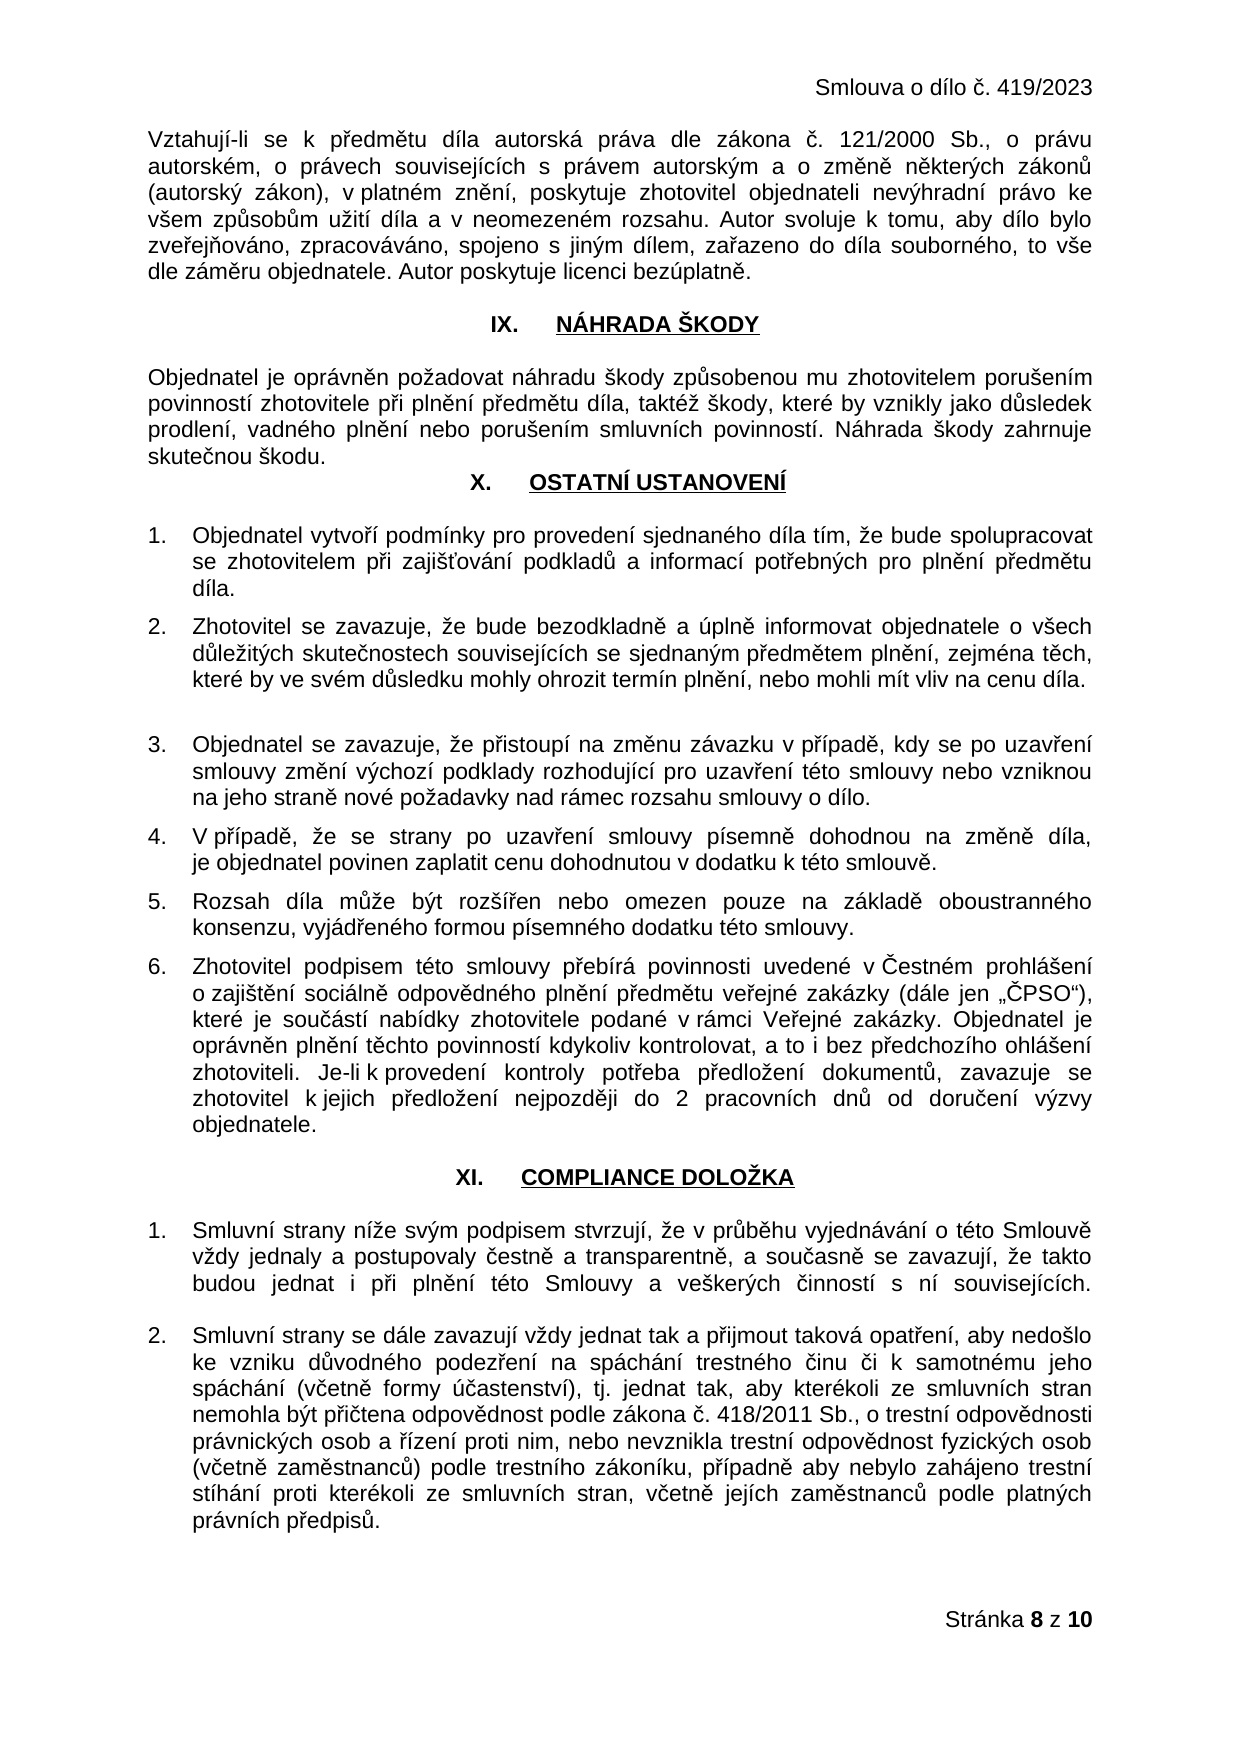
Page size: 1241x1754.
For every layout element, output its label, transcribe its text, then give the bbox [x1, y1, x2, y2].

text Vztahují-li se k předmětu díla autorská práva dle zákona č. 121/2000 Sb., o právu autorském, o právech souvisejících s právem autorským a o změně některých zákonů (autorský zákon), v platném znění, poskytuje zhotovitel objednateli nevýhradní právo ke všem způsobům užití díla a v neomezeném rozsahu. Autor svoluje k tomu, aby dílo bylo zveřejňováno, zpracováváno, spojeno s jiným dílem, zařazeno do díla souborného, to vše dle záměru objednatele. Autor poskytuje licenci bezúplatně. [148, 126, 1093, 284]
list Smluvní strany se dále zavazují vždy jednat tak a přijmout taková opatření, aby nedošlo ke vzniku důvodného podezření na spáchání trestného činu či k samotnému jeho spáchání (včetně formy účastenství), tj. jednat tak, aby kterékoli ze smluvních stran nemohla být přičtena odpovědnost podle zákona č. 418/2011 Sb., o trestní odpovědnosti právnických osob a řízení proti nim, nebo nevznikla trestní odpovědnost fyzických osob (včetně zaměstnanců) podle trestního zákoníku, případně aby nebylo zahájeno trestní stíhání proti kterékoli ze smluvních stran, včetně jejích zaměstnanců podle platných právních předpisů. [148, 1322, 1093, 1533]
list Smluvní strany níže svým podpisem stvrzují, že v průběhu vyjednávání o této Smlouvě vždy jednaly a postupovaly čestně a transparentně, a současně se zavazují, že takto budou jednat i při plnění této Smlouvy a veškerých činností s ní souvisejících. [148, 1217, 1093, 1322]
list Zhotovitel se zavazuje, že bude bezodkladně a úplně informovat objednatele o všech důležitých skutečnostech souvisejících se sjednaným předmětem plnění, zejména těch, které by ve svém důsledku mohly ohrozit termín plnění, nebo mohli mít vliv na cenu díla. [148, 613, 1093, 692]
subtitle COMPLIANCE DOLOŽKA [185, 1164, 1093, 1190]
list Objednatel vytvoří podmínky pro provedení sjednaného díla tím, že bude spolupracovat se zhotovitelem při zajišťování podkladů a informací potřebných pro plnění předmětu díla. [148, 522, 1093, 601]
list Rozsah díla může být rozšířen nebo omezen pouze na základě oboustranného konsenzu, vyjádřeného formou písemného dodatku této smlouvy. [148, 888, 1093, 941]
list Objednatel se zavazuje, že přistoupí na změnu závazku v případě, kdy se po uzavření smlouvy změní výchozí podklady rozhodující pro uzavření této smlouvy nebo vzniknou na jeho straně nové požadavky nad rámec rozsahu smlouvy o dílo. [148, 731, 1093, 810]
subtitle NÁHRADA ŠKODY [185, 311, 1093, 337]
list Objednatel je oprávněn požadovat náhradu škody způsobenou mu zhotovitelem porušením povinností zhotovitele při plnění předmětu díla, taktéž škody, které by vznikly jako důsledek prodlení, vadného plnění nebo porušením smluvních povinností. Náhrada škody zahrnuje skutečnou škodu. [148, 364, 1093, 469]
list Zhotovitel podpisem této smlouvy přebírá povinnosti uvedené v Čestném prohlášení o zajištění sociálně odpovědného plnění předmětu veřejné zakázky (dále jen „ČPSO“), které je součástí nabídky zhotovitele podané v rámci Veřejné zakázky. Objednatel je oprávněn plnění těchto povinností kdykoliv kontrolovat, a to i bez předchozího ohlášení zhotoviteli. Je-li k provedení kontroly potřeba předložení dokumentů, zavazuje se zhotovitel k jejich předložení nejpozději do 2 pracovních dnů od doručení výzvy objednatele. [148, 953, 1093, 1138]
subtitle OSTATNÍ USTANOVENÍ [185, 469, 1093, 495]
list V případě, že se strany po uzavření smlouvy písemně dohodnou na změně díla, je objednatel povinen zaplatit cenu dohodnutou v dodatku k této smlouvě. [148, 823, 1093, 876]
